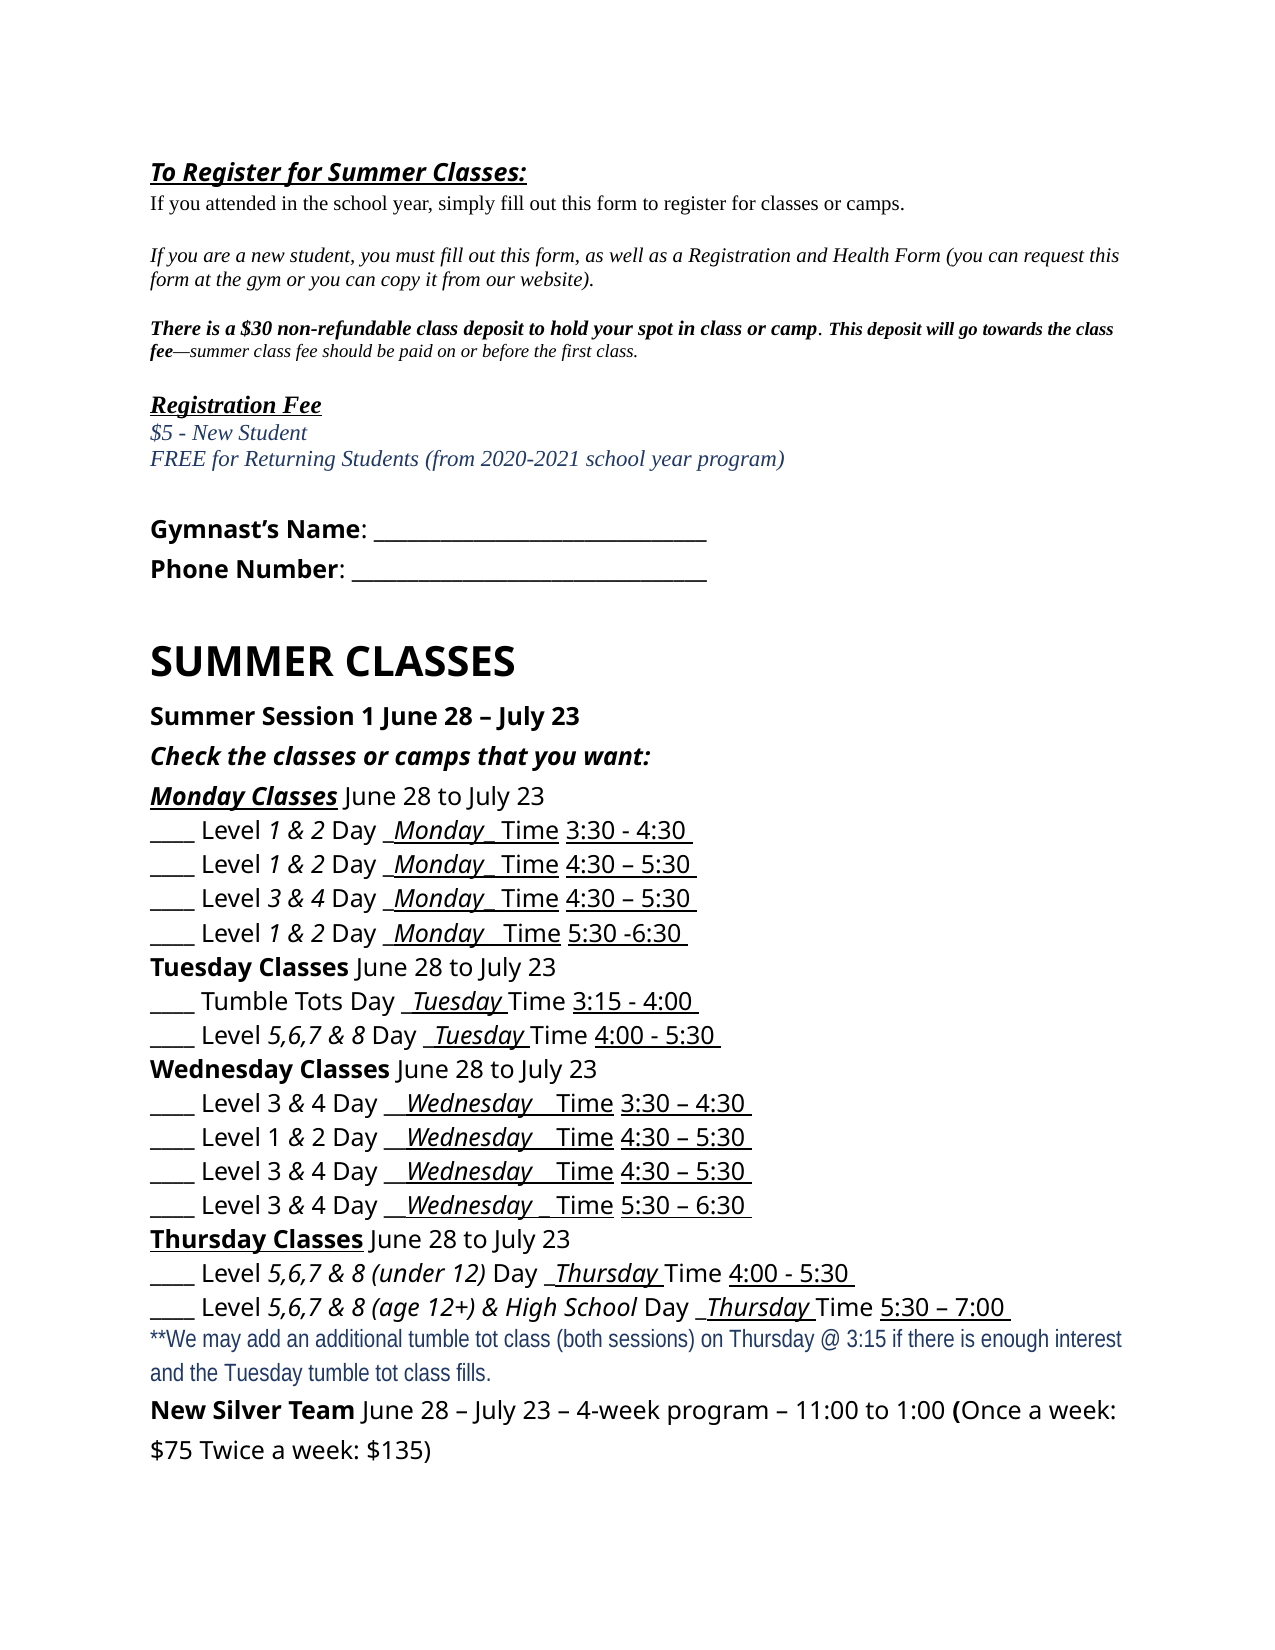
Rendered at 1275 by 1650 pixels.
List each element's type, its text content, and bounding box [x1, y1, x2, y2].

text Check the classes or camps that you want: [150, 739, 1125, 773]
text ____ Level 3 & 4 Day __Wednesday _ Time 3:30 – 4:30 [150, 1086, 1125, 1119]
text ____ Level 5,6,7 & 8 (under 12) Day _Thursday Time 4:00 - 5:30 [150, 1256, 1125, 1290]
subtitle To Register for Summer Classes: [150, 154, 1125, 188]
text Registration Fee [150, 390, 1125, 419]
text ____ Tumble Tots Day _Tuesday Time 3:15 - 4:00 [150, 983, 1125, 1017]
text Tuesday Classes June 28 to July 23 [150, 949, 1125, 983]
text Gymnast’s Name: ______________________________ [150, 511, 1125, 546]
text ____ Level 3 & 4 Day __Wednesday _ Time 4:30 – 5:30 [150, 1154, 1125, 1188]
text If you attended in the school year, simply fill out this form to register for classes or camps. [150, 191, 1125, 215]
text ____ Level 1 & 2 Day _Monday_ Time 3:30 - 4:30 [150, 813, 1125, 847]
text FREE for Returning Students (from 2020-2021 school year program) [150, 445, 1125, 471]
text Thursday Classes June 28 to July 23 [150, 1222, 1125, 1256]
text ____ Level 1 & 2 Day _Monday Time 5:30 -6:30 [150, 915, 1125, 949]
text Wednesday Classes June 28 to July 23 [150, 1051, 1125, 1086]
text ____ Level 1 & 2 Day __Wednesday _ Time 4:30 – 5:30 [150, 1119, 1125, 1154]
text ____ Level 5,6,7 & 8 (age 12+) & High School Day _Thursday Time 5:30 – 7:00 [150, 1290, 1125, 1324]
text $5 - New Student [150, 419, 1125, 445]
text ____ Level 1 & 2 Day _Monday_ Time 4:30 – 5:30 [150, 847, 1125, 881]
text There is a $30 non-refundable class deposit to hold your spot in class or camp. This deposit will go towards the class fee—summer class fee should be paid on or before the first class. [150, 316, 1125, 361]
text ____ Level 3 & 4 Day _Monday_ Time 4:30 – 5:30 [150, 881, 1125, 915]
text ____ Level 5,6,7 & 8 Day _Tuesday Time 4:00 - 5:30 [150, 1017, 1125, 1051]
text **We may add an additional tumble tot class (both sessions) on Thursday @ 3:15 if there is enough interest and the Tuesday tumble tot class fills. New Silver Team June 28 – July 23 – 4-week program – 11:00 to 1:00 (Once a week: $75 Twice a week: $135) [150, 1324, 1125, 1467]
text ____ Level 3 & 4 Day __Wednesday _ Time 5:30 – 6:30 [150, 1188, 1125, 1222]
text If you are a new student, you must fill out this form, as well as a Registration and Health Form (you can request this form at the gym or you can copy it from our website). [150, 243, 1125, 291]
text Summer Session 1 June 28 – July 23 [150, 699, 1125, 733]
text SUMMER CLASSES [150, 632, 1125, 688]
text Phone Number: ________________________________ [150, 552, 1125, 586]
text Monday Classes June 28 to July 23 [150, 779, 1125, 813]
